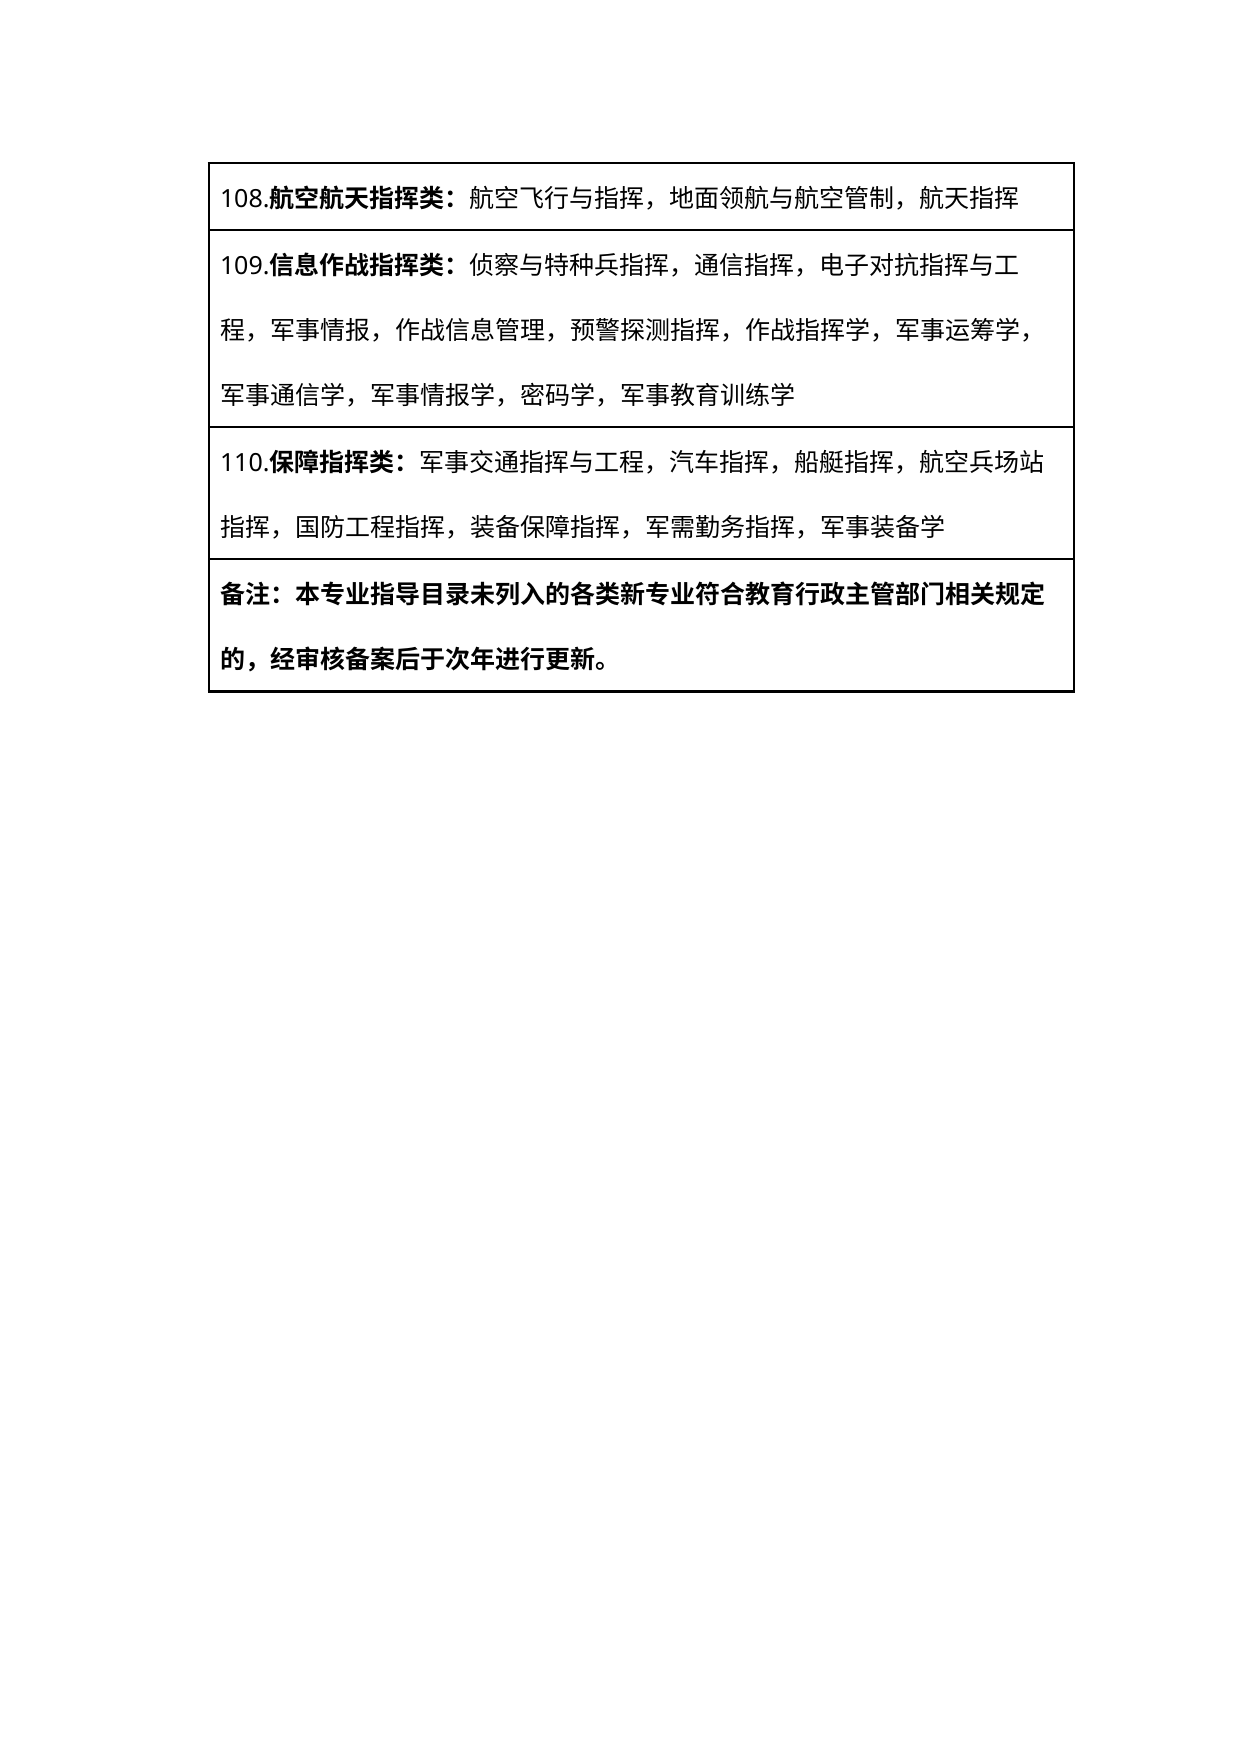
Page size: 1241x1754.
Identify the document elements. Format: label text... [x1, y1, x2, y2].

table_cell 109.信息作战指挥类：侦察与特种兵指挥，通信指挥，电子对抗指挥与工程，军事情报，作战信息管理，预警探测指挥，作战指挥学，军事运筹学，军事通信学，军事情报学，密码学，军事教育训练学 [210, 231, 1073, 426]
table_cell 110.保障指挥类：军事交通指挥与工程，汽车指挥，船艇指挥，航空兵场站指挥，国防工程指挥，装备保障指挥，军需勤务指挥，军事装备学 [210, 428, 1073, 558]
table_cell 备注：本专业指导目录未列入的各类新专业符合教育行政主管部门相关规定的，经审核备案后于次年进行更新。 [210, 560, 1073, 690]
table_cell 108.航空航天指挥类：航空飞行与指挥，地面领航与航空管制，航天指挥 [210, 164, 1073, 229]
